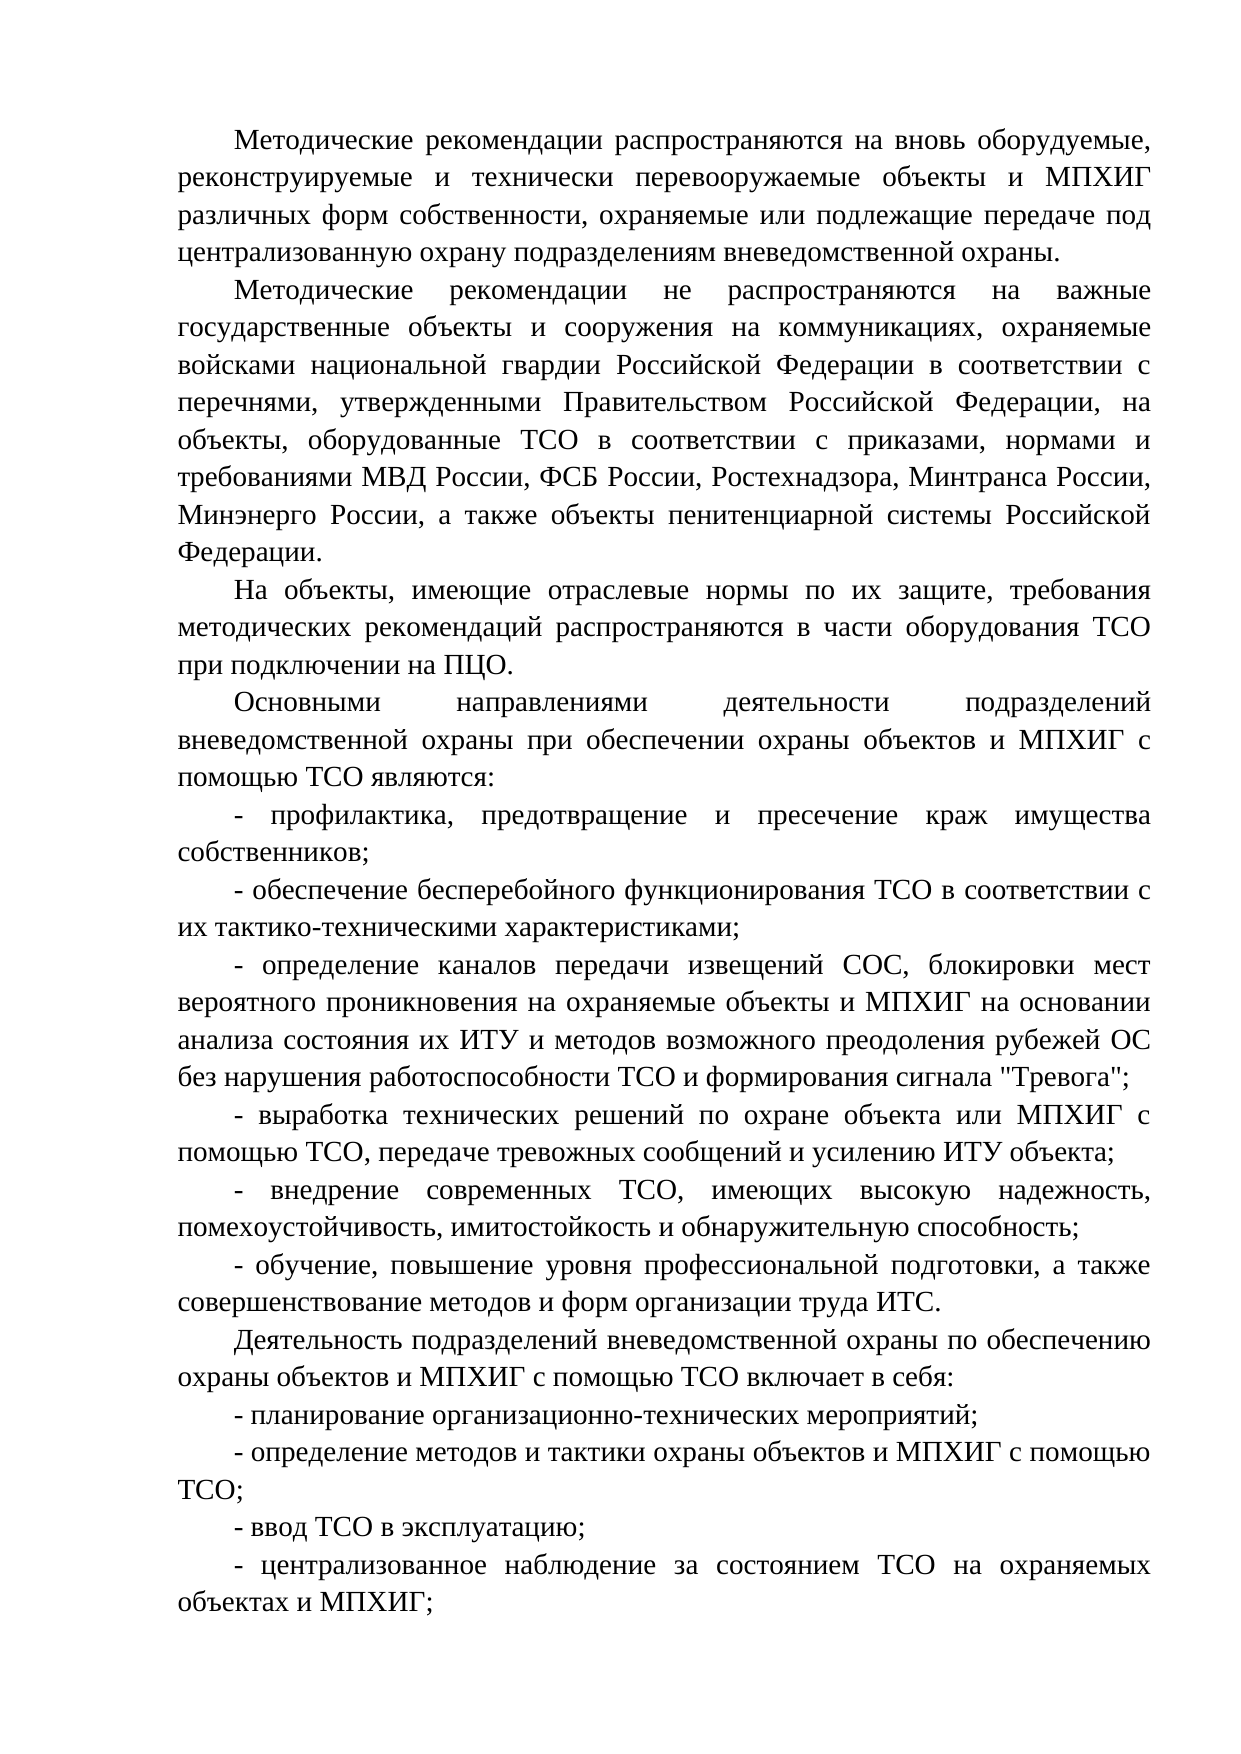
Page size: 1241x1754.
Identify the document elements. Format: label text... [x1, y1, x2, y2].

text Методические рекомендации распространяются на вновь оборудуемые, реконструируемые и технически перевооружаемые объекты и МПХИГ различных форм собственности, охраняемые или подлежащие передаче под централизованную охрану подразделениям вневедомственной охраны. [177, 118, 1152, 268]
text - выработка технических решений по охране объекта или МПХИГ с помощью ТСО, передаче тревожных сообщений и усилению ИТУ объекта; [177, 1093, 1152, 1168]
text - централизованное наблюдение за состоянием ТСО на охраняемых объектах и МПХИГ; [177, 1543, 1152, 1618]
text - ввод ТСО в эксплуатацию; [177, 1506, 1152, 1543]
text - определение каналов передачи извещений СОС, блокировки мест вероятного проникновения на охраняемые объекты и МПХИГ на основании анализа состояния их ИТУ и методов возможного преодоления рубежей ОС без нарушения работоспособности ТСО и формирования сигнала "Тревога"; [177, 943, 1152, 1093]
text - определение методов и тактики охраны объектов и МПХИГ с помощью ТСО; [177, 1431, 1152, 1506]
text Деятельность подразделений вневедомственной охраны по обеспечению охраны объектов и МПХИГ с помощью ТСО включает в себя: [177, 1318, 1152, 1393]
text - обеспечение бесперебойного функционирования ТСО в соответствии с их тактико-техническими характеристиками; [177, 868, 1152, 943]
text Основными направлениями деятельности подразделений вневедомственной охраны при обеспечении охраны объектов и МПХИГ с помощью ТСО являются: [177, 681, 1152, 793]
text - обучение, повышение уровня профессиональной подготовки, а также совершенствование методов и форм организации труда ИТС. [177, 1243, 1152, 1318]
text - планирование организационно-технических мероприятий; [177, 1393, 1152, 1431]
text - профилактика, предотвращение и пресечение краж имущества собственников; [177, 793, 1152, 868]
text На объекты, имеющие отраслевые нормы по их защите, требования методических рекомендаций распространяются в части оборудования ТСО при подключении на ПЦО. [177, 568, 1152, 681]
text Методические рекомендации не распространяются на важные государственные объекты и сооружения на коммуникациях, охраняемые войсками национальной гвардии Российской Федерации в соответствии с перечнями, утвержденными Правительством Российской Федерации, на объекты, оборудованные ТСО в соответствии с приказами, нормами и требованиями МВД России, ФСБ России, Ростехнадзора, Минтранса России, Минэнерго России, а также объекты пенитенциарной системы Российской Федерации. [177, 268, 1152, 568]
text - внедрение современных ТСО, имеющих высокую надежность, помехоустойчивость, имитостойкость и обнаружительную способность; [177, 1168, 1152, 1243]
